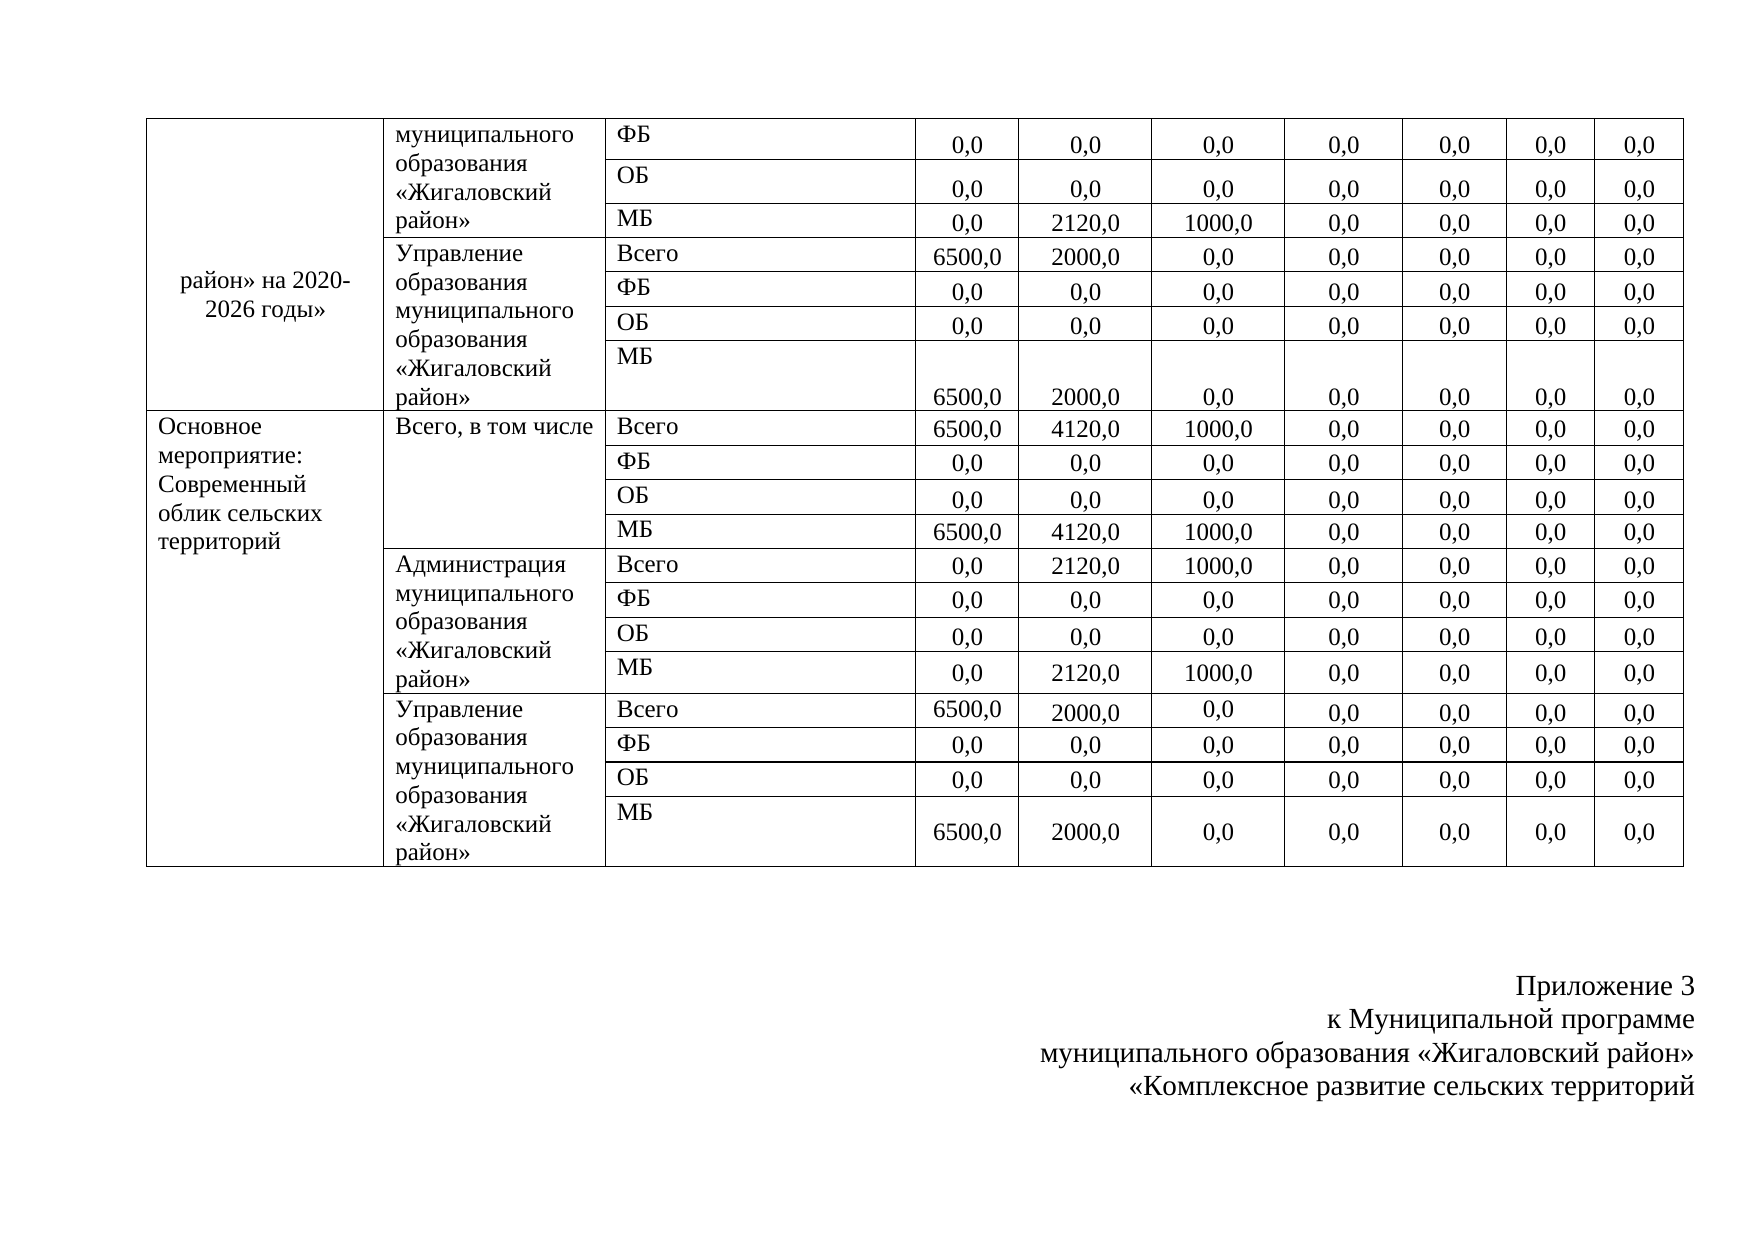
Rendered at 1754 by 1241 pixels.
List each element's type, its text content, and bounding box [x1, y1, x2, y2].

table_cell МБ [606, 515, 915, 548]
table_cell 0,0 [1507, 204, 1594, 237]
table_cell 0,0 [1019, 446, 1151, 479]
table_cell 0,0 [1285, 411, 1402, 445]
table_cell ФБ [606, 119, 915, 159]
table_cell 0,0 [1152, 238, 1284, 271]
table_cell 0,0 [1285, 797, 1402, 866]
table_cell 0,0 [1595, 763, 1683, 796]
table_cell 0,0 [1403, 763, 1506, 796]
table_cell ОБ [606, 480, 915, 513]
table_cell 0,0 [1152, 618, 1284, 651]
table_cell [384, 119, 605, 237]
table_cell 0,0 [1285, 728, 1402, 761]
table_cell 0,0 [1403, 652, 1506, 693]
table_cell 0,0 [1507, 728, 1594, 761]
table_cell 0,0 [916, 480, 1018, 513]
table_cell 0,0 [916, 583, 1018, 617]
table_cell 0,0 [1152, 763, 1284, 796]
table_cell 0,0 [1285, 618, 1402, 651]
table_cell ОБ [606, 763, 915, 796]
table_cell Всего [606, 549, 915, 582]
table_cell 2120,0 [1019, 204, 1151, 237]
table_cell 0,0 [1595, 583, 1683, 617]
table_cell 0,0 [1595, 549, 1683, 582]
table_cell 6500,0 [916, 515, 1018, 548]
table_cell 0,0 [1285, 160, 1402, 202]
table_cell 0,0 [1019, 583, 1151, 617]
table_cell 0,0 [1285, 694, 1402, 727]
table_cell ФБ [606, 446, 915, 479]
table_cell 0,0 [1507, 307, 1594, 340]
table_cell 0,0 [1152, 694, 1284, 727]
text Приложение 3 [148, 968, 1695, 1001]
table_cell 0,0 [1403, 272, 1506, 306]
table_cell 0,0 [1152, 728, 1284, 761]
table_cell 6500,0 [916, 238, 1018, 271]
table_cell 0,0 [1152, 160, 1284, 202]
table_cell 1000,0 [1152, 515, 1284, 548]
table_cell 0,0 [1595, 160, 1683, 202]
table_cell 1000,0 [1152, 204, 1284, 237]
table_cell 0,0 [1019, 272, 1151, 306]
table_cell МБ [606, 797, 915, 866]
table_cell 0,0 [1595, 797, 1683, 866]
table_cell 0,0 [1403, 307, 1506, 340]
table_cell 0,0 [1507, 272, 1594, 306]
table_cell ОБ [606, 160, 915, 202]
table_cell 0,0 [1595, 694, 1683, 727]
table_cell 0,0 [1019, 728, 1151, 761]
table_cell 6500,0 [916, 341, 1018, 410]
table_cell Всего [606, 238, 915, 271]
table_cell 0,0 [1403, 119, 1506, 159]
table_cell 0,0 [1152, 341, 1284, 410]
table_cell 0,0 [1403, 446, 1506, 479]
table_cell 0,0 [916, 652, 1018, 693]
table_cell Управление образования муниципального образования «Жигаловский район» [384, 694, 605, 866]
table_cell 0,0 [916, 204, 1018, 237]
table_cell ОБ [606, 307, 915, 340]
table_cell 0,0 [1507, 763, 1594, 796]
table_cell 0,0 [1019, 119, 1151, 159]
table_cell 0,0 [1507, 238, 1594, 271]
table_cell 4120,0 [1019, 515, 1151, 548]
table_cell 0,0 [1507, 160, 1594, 202]
table_cell 2120,0 [1019, 549, 1151, 582]
table_cell 1000,0 [1152, 411, 1284, 445]
table_cell 0,0 [1019, 307, 1151, 340]
table_cell 0,0 [1507, 515, 1594, 548]
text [148, 1035, 1695, 1068]
table_cell 0,0 [1152, 797, 1284, 866]
table_cell 0,0 [1152, 307, 1284, 340]
table_cell 2000,0 [1019, 694, 1151, 727]
table_cell 0,0 [916, 446, 1018, 479]
table_cell 0,0 [1285, 272, 1402, 306]
table_cell 0,0 [1595, 119, 1683, 159]
table_cell 0,0 [1403, 411, 1506, 445]
table_cell 0,0 [1595, 307, 1683, 340]
table_cell 0,0 [1152, 480, 1284, 513]
table_cell 0,0 [1019, 763, 1151, 796]
table_cell 0,0 [1507, 652, 1594, 693]
table_cell 0,0 [1403, 618, 1506, 651]
table_cell Всего [606, 411, 915, 445]
table_cell 0,0 [1507, 119, 1594, 159]
table_cell 0,0 [1507, 583, 1594, 617]
table_cell 0,0 [1507, 341, 1594, 410]
table_cell 0,0 [1152, 583, 1284, 617]
table_cell 0,0 [1285, 763, 1402, 796]
table_cell Администрация муниципального образования «Жигаловский район» [384, 549, 605, 693]
table_cell 6500,0 [916, 694, 1018, 727]
table_cell 0,0 [1152, 119, 1284, 159]
table_cell 0,0 [1403, 238, 1506, 271]
table_cell 0,0 [1152, 272, 1284, 306]
table_cell 0,0 [1285, 341, 1402, 410]
text «Комплексное развитие сельских территорий [148, 1068, 1695, 1102]
table_cell 0,0 [1403, 204, 1506, 237]
table_cell 0,0 [916, 618, 1018, 651]
table_cell 6500,0 [916, 797, 1018, 866]
table_cell 0,0 [1285, 446, 1402, 479]
table_cell 0,0 [916, 728, 1018, 761]
table_cell 0,0 [1595, 652, 1683, 693]
table_cell 0,0 [1595, 515, 1683, 548]
table_cell 0,0 [1285, 515, 1402, 548]
table_cell 0,0 [916, 272, 1018, 306]
table_cell 0,0 [1285, 652, 1402, 693]
table_cell 0,0 [1595, 204, 1683, 237]
table_cell Всего [606, 694, 915, 727]
table_cell 4120,0 [1019, 411, 1151, 445]
table_cell 0,0 [1403, 728, 1506, 761]
table_cell 0,0 [1403, 515, 1506, 548]
table_cell 0,0 [1403, 341, 1506, 410]
table_cell 0,0 [1507, 797, 1594, 866]
table_cell 0,0 [1595, 272, 1683, 306]
table_cell 0,0 [1507, 411, 1594, 445]
table_cell 0,0 [1285, 119, 1402, 159]
table_cell ФБ [606, 583, 915, 617]
table_cell 0,0 [1403, 694, 1506, 727]
table_cell 0,0 [1507, 694, 1594, 727]
table_cell 0,0 [1019, 618, 1151, 651]
table_cell 0,0 [916, 307, 1018, 340]
table_cell 0,0 [1285, 583, 1402, 617]
table_cell ОБ [606, 618, 915, 651]
table_cell МБ [606, 652, 915, 693]
table_cell 0,0 [1403, 160, 1506, 202]
table_cell 0,0 [1403, 480, 1506, 513]
table_cell 0,0 [1595, 411, 1683, 445]
table_cell 0,0 [1285, 480, 1402, 513]
table_cell 0,0 [1507, 618, 1594, 651]
table_cell 0,0 [1507, 446, 1594, 479]
table_cell 0,0 [1507, 480, 1594, 513]
table_cell 0,0 [1595, 618, 1683, 651]
text к Муниципальной программе [148, 1001, 1695, 1035]
table_cell 0,0 [1403, 549, 1506, 582]
table_cell ФБ [606, 728, 915, 761]
table_cell 0,0 [1595, 341, 1683, 410]
table_cell 0,0 [1019, 160, 1151, 202]
table_cell 0,0 [1595, 446, 1683, 479]
table_cell 0,0 [1403, 797, 1506, 866]
table_cell 0,0 [1152, 446, 1284, 479]
table_cell МБ [606, 204, 915, 237]
table_cell Всего, в том числе [384, 411, 605, 548]
table_cell 2120,0 [1019, 652, 1151, 693]
table_cell 0,0 [1595, 238, 1683, 271]
table_cell МБ [606, 341, 915, 410]
table_cell 0,0 [1595, 480, 1683, 513]
table_cell 0,0 [1285, 307, 1402, 340]
table_cell 0,0 [916, 763, 1018, 796]
table_cell 0,0 [1403, 583, 1506, 617]
table_cell 0,0 [1507, 549, 1594, 582]
table_cell 1000,0 [1152, 549, 1284, 582]
table_cell 0,0 [1285, 204, 1402, 237]
table_cell Управление образования муниципального образования «Жигаловский район» [384, 238, 605, 410]
table_cell 2000,0 [1019, 797, 1151, 866]
table_cell 2000,0 [1019, 238, 1151, 271]
table_cell 0,0 [1019, 480, 1151, 513]
table_cell 6500,0 [916, 411, 1018, 445]
table_cell 2000,0 [1019, 341, 1151, 410]
table_cell Основное мероприятие: Современный облик сельских территорий [147, 411, 383, 866]
table_cell 0,0 [916, 160, 1018, 202]
table_cell 1000,0 [1152, 652, 1284, 693]
table_cell 0,0 [1595, 728, 1683, 761]
table_cell 0,0 [916, 119, 1018, 159]
table_cell 0,0 [1285, 238, 1402, 271]
table_cell 0,0 [916, 549, 1018, 582]
table_cell ФБ [606, 272, 915, 306]
table_cell 0,0 [1285, 549, 1402, 582]
